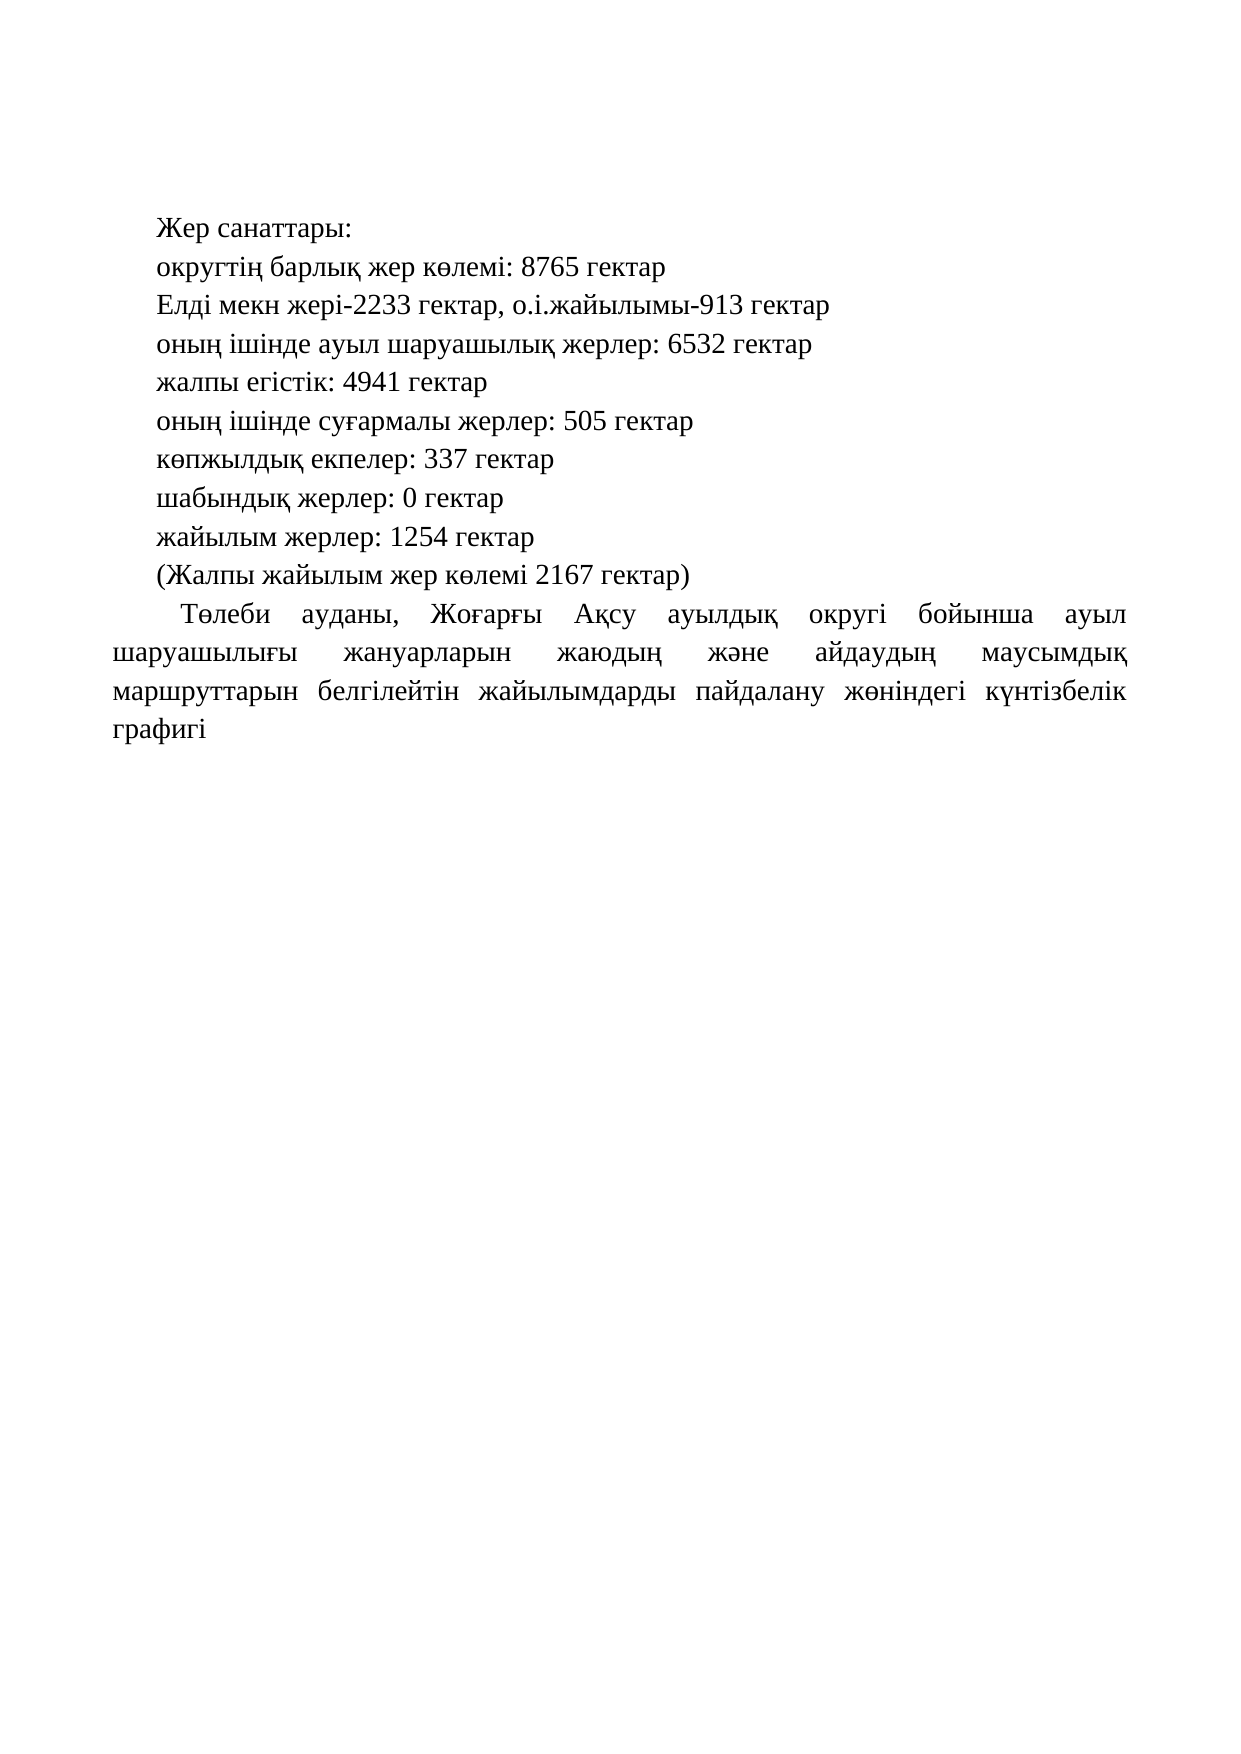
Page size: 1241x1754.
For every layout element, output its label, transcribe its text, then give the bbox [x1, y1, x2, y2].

text оның ішінде ауыл шаруашылық жерлер: 6532 гектар [112, 326, 1128, 359]
text көпжылдық екпелер: 337 гектар [112, 442, 1128, 475]
text округтің барлық жер көлемі: 8765 гектар [112, 249, 1128, 282]
text Төлеби ауданы, Жоғарғы Ақсу ауылдық округі бойынша ауыл шаруашылығы жануарларын жаюдың және айдаудың маусымдық маршруттарын белгілейтін жайылымдарды пайдалану жөніндегі күнтізбелік графигі [112, 596, 1128, 745]
text (Жалпы жайылым жер көлемі 2167 гектар) [112, 557, 1128, 591]
text шабындық жерлер: 0 гектар [112, 480, 1128, 514]
text жайылым жерлер: 1254 гектар [112, 519, 1128, 552]
text жалпы егістік: 4941 гектар [112, 364, 1128, 398]
text Елді мекн жері-2233 гектар, о.і.жайылымы-913 гектар [112, 287, 1128, 321]
text Жер санаттары: [112, 210, 1128, 244]
text оның ішінде суғармалы жерлер: 505 гектар [112, 403, 1128, 437]
